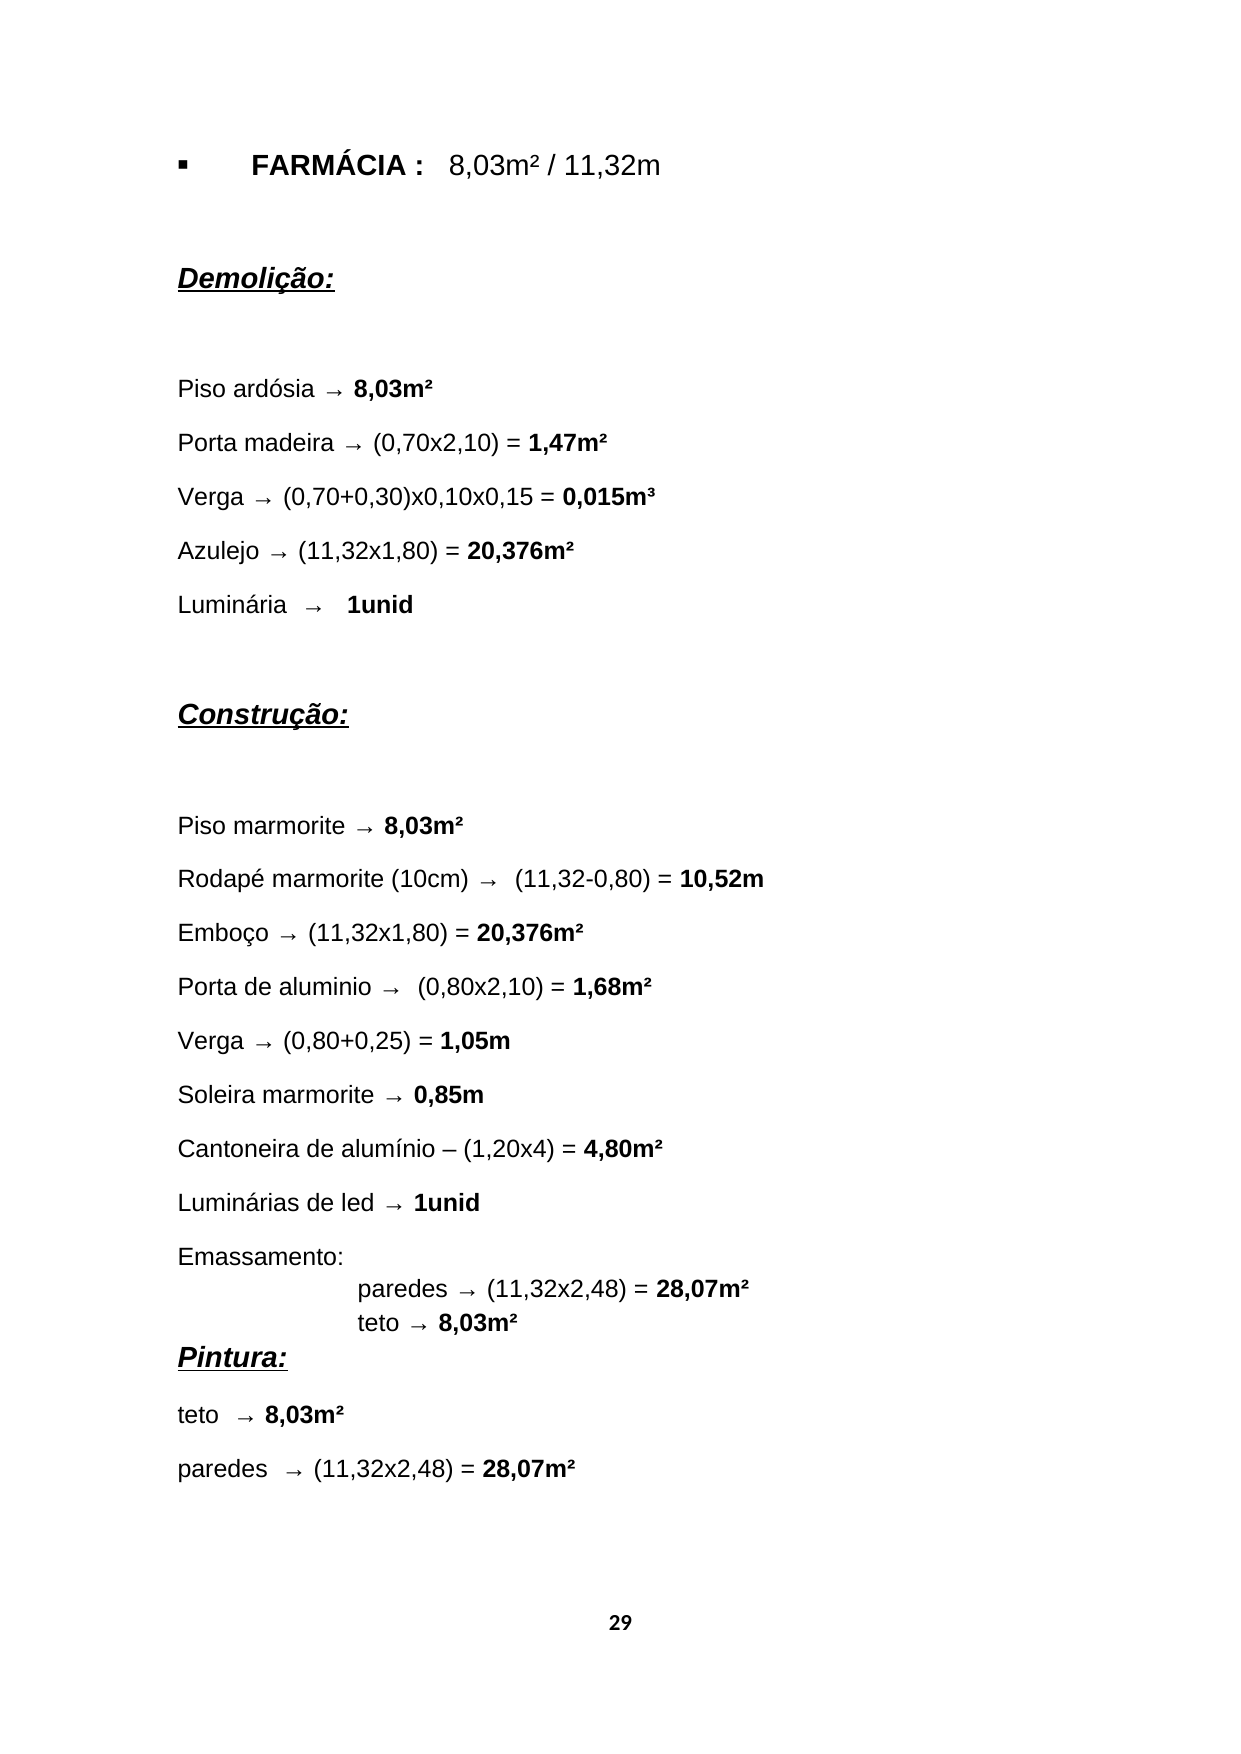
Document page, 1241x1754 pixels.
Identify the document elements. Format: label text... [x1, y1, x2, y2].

text paredes → (11,32x2,48) = 28,07m² [177, 1454, 1063, 1482]
text Verga → (0,80+0,25) = 1,05m [177, 1026, 1063, 1055]
text Pintura: [177, 1341, 1063, 1374]
text Verga → (0,70+0,30)x0,10x0,15 = 0,015m³ [177, 482, 1063, 511]
text Soleira marmorite → 0,85m [177, 1080, 1063, 1109]
text Demolição: [177, 261, 1063, 294]
list FARMÁCIA : 8,03m² / 11,32m [176, 148, 1063, 181]
text Emboço → (11,32x1,80) = 20,376m² [177, 918, 1063, 947]
text Azulejo → (11,32x1,80) = 20,376m² [177, 536, 1063, 564]
text teto → 8,03m² [177, 1307, 1063, 1336]
text paredes → (11,32x2,48) = 28,07m² [177, 1274, 1063, 1303]
text Porta de aluminio → (0,80x2,10) = 1,68m² [177, 972, 1063, 1001]
text Emassamento: [177, 1241, 1063, 1270]
text Cantoneira de alumínio – (1,20x4) = 4,80m² [177, 1134, 1063, 1162]
text Luminária → 1unid [177, 590, 1063, 618]
text teto → 8,03m² [177, 1400, 1063, 1429]
text Porta madeira → (0,70x2,10) = 1,47m² [177, 428, 1063, 457]
text Luminárias de led → 1unid [177, 1188, 1063, 1216]
text Rodapé marmorite (10cm) → (11,32-0,80) = 10,52m [177, 864, 1063, 893]
text Construção: [177, 697, 1063, 731]
text Piso ardósia → 8,03m² [177, 374, 1063, 403]
text Piso marmorite → 8,03m² [177, 811, 1063, 839]
